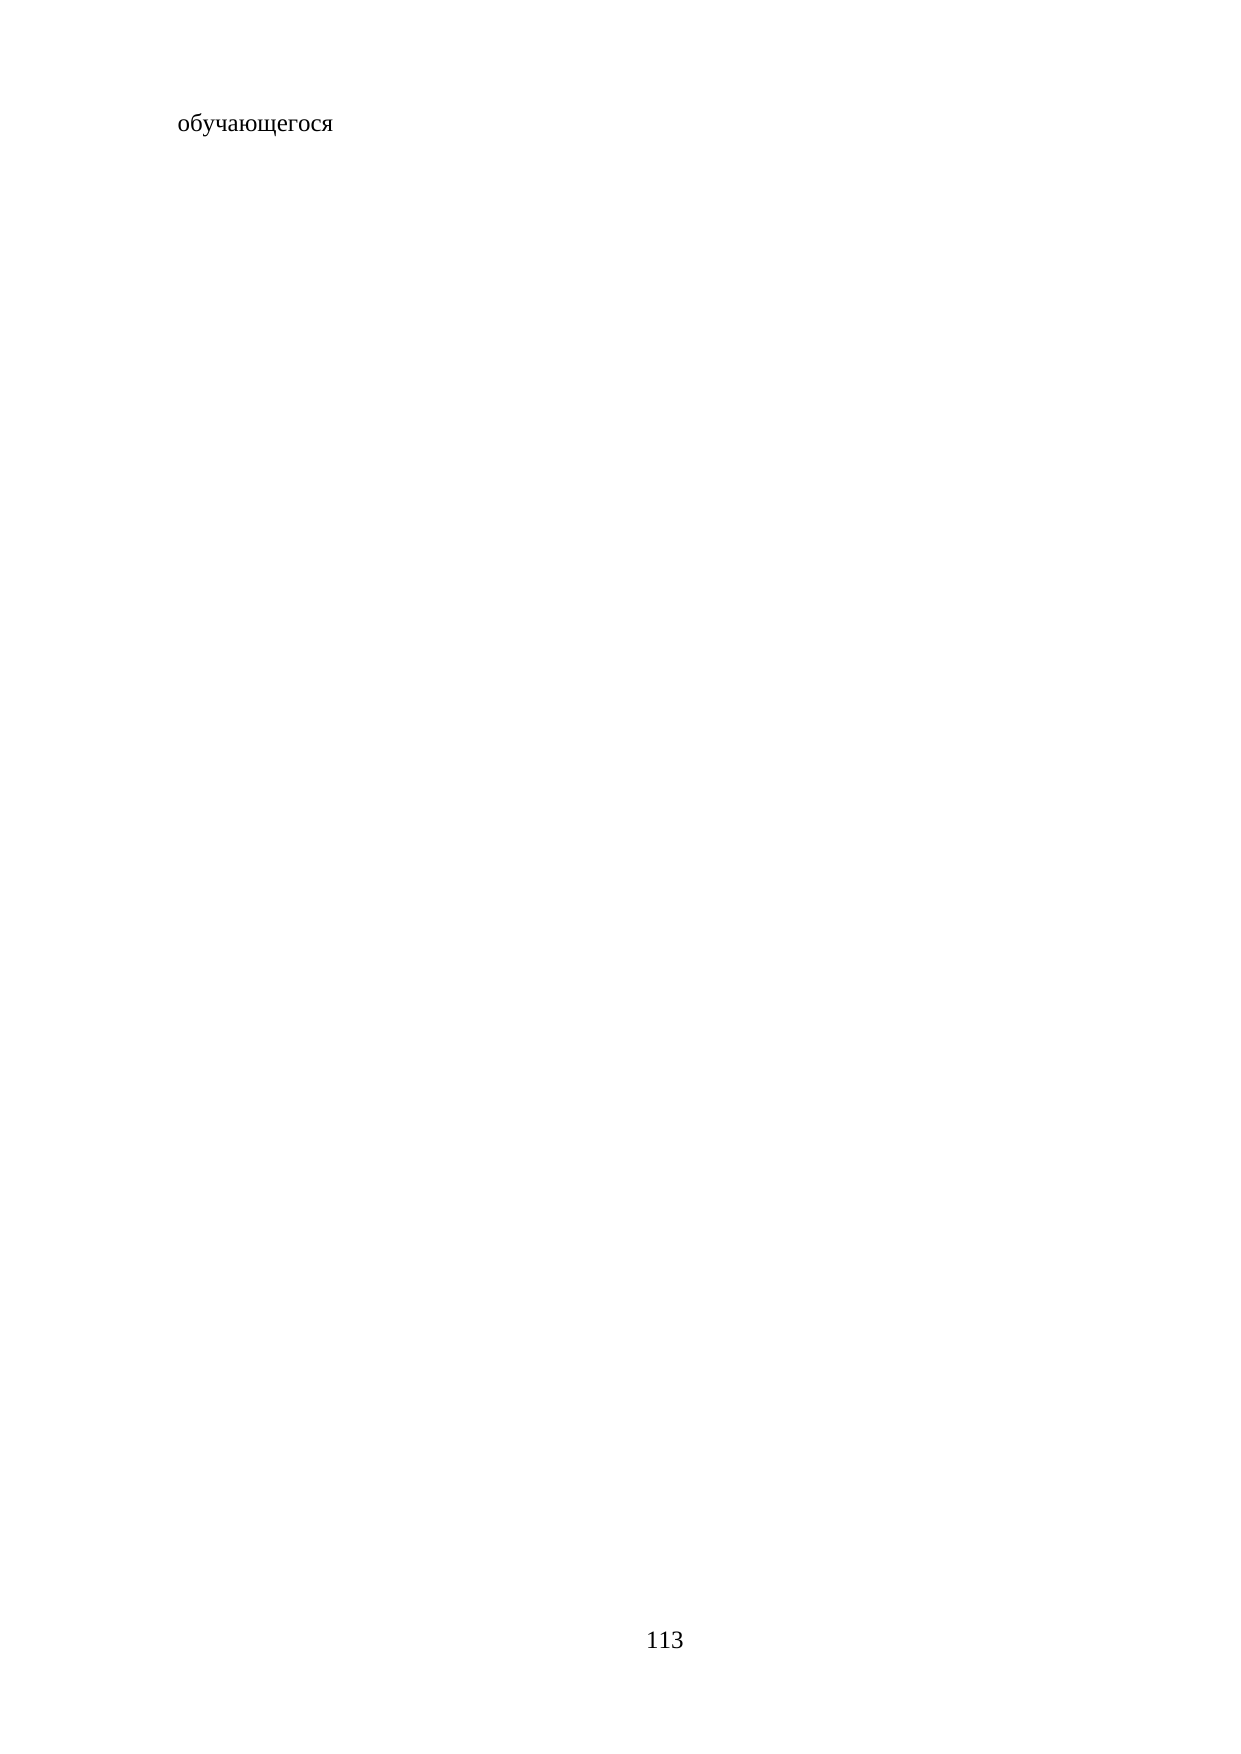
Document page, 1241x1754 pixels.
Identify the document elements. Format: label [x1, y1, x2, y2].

text [177, 108, 1152, 137]
